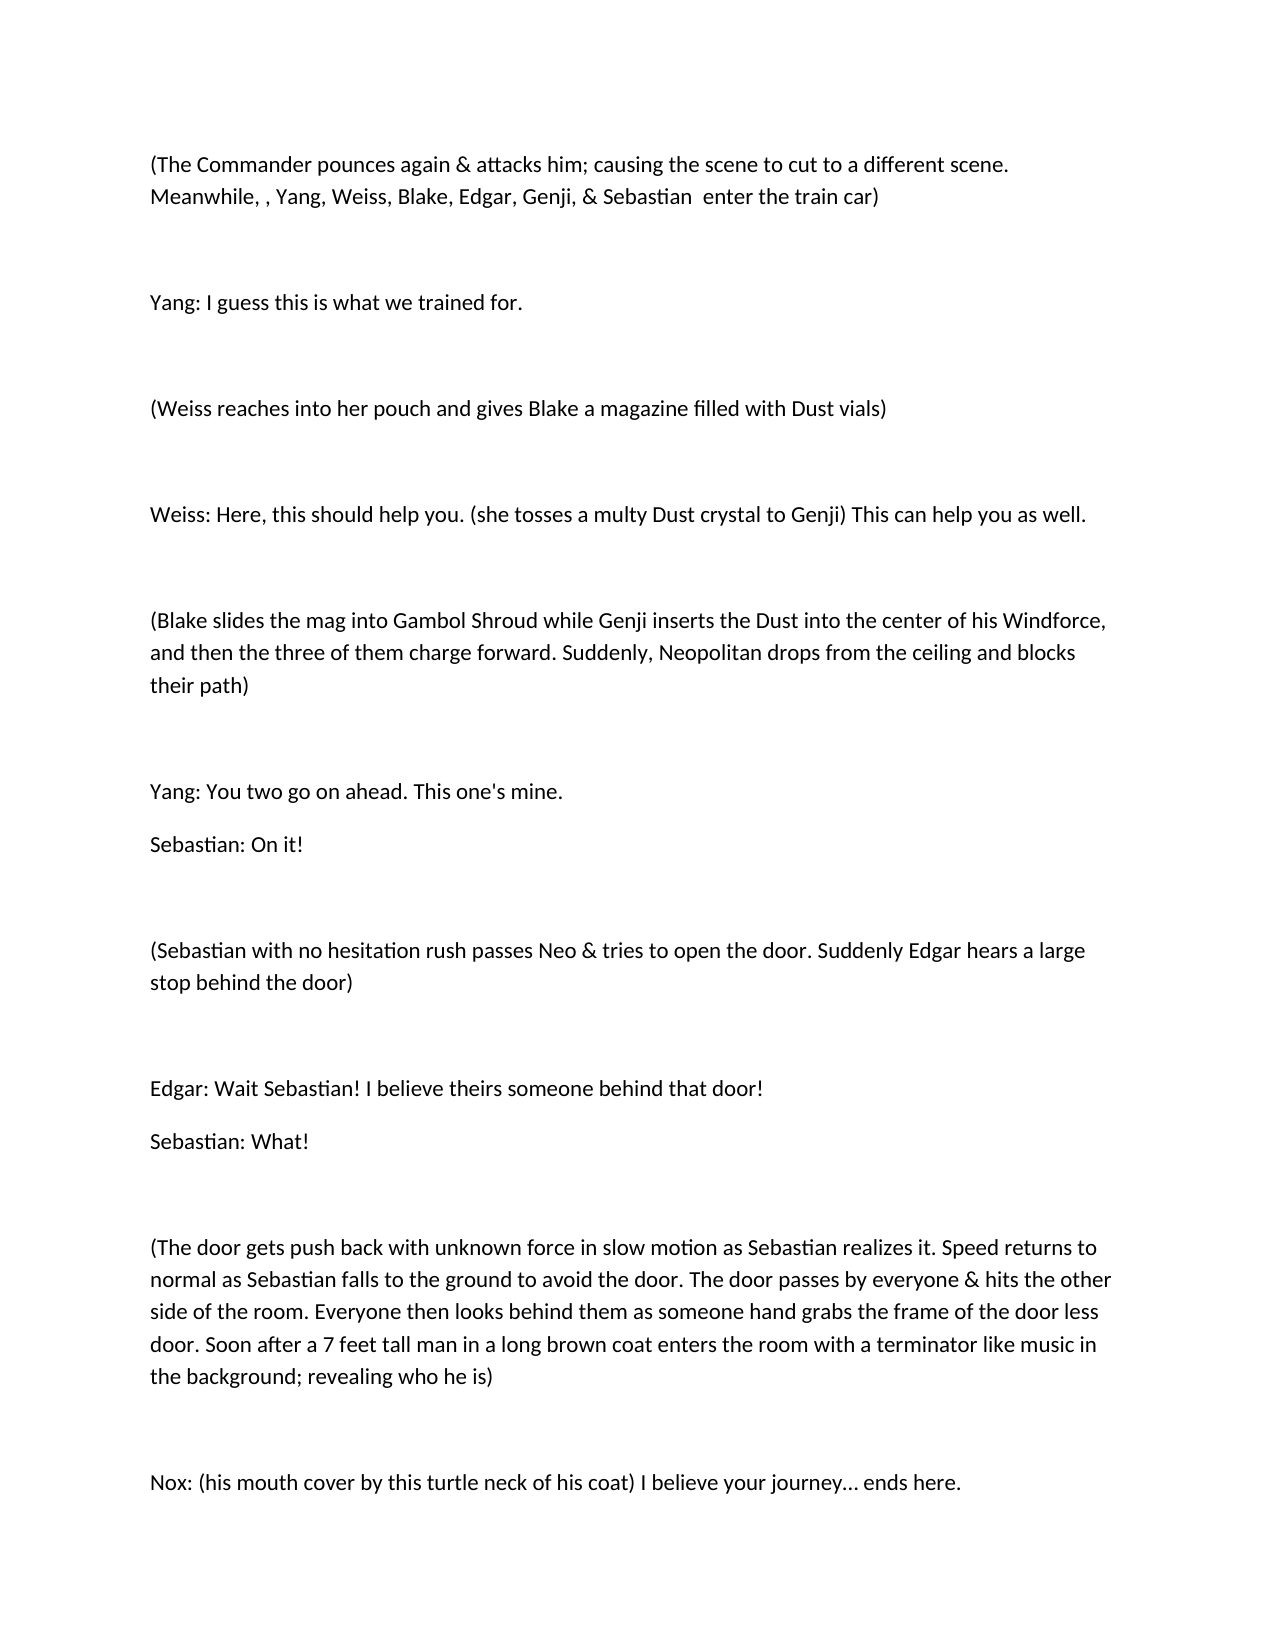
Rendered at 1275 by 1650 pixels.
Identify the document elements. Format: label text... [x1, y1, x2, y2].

text (Blake slides the mag into Gambol Shroud while Genji inserts the Dust into the center of his Windforce, and then the three of them charge forward. Suddenly, Neopolitan drops from the ceiling and blocks their path) [150, 606, 1125, 699]
text (The door gets push back with unknown force in slow motion as Sebastian realizes it. Speed returns to normal as Sebastian falls to the ground to avoid the door. The door passes by everyone & hits the other side of the room. Everyone then looks behind them as someone hand grabs the frame of the door less door. Soon after a 7 feet tall man in a long brown coat enters the room with a terminator like music in the background; revealing who he is) [150, 1233, 1125, 1390]
text Sebastian: What! [150, 1127, 1125, 1155]
text (Weiss reaches into her pouch and gives Blake a magazine filled with Dust vials) [150, 394, 1125, 422]
text Yang: I guess this is what we trained for. [150, 288, 1125, 316]
text Nox: (his mouth cover by this turtle neck of his coat) I believe your journey… ends here. [150, 1468, 1125, 1496]
text Edgar: Wait Sebastian! I believe theirs someone behind that door! [150, 1074, 1125, 1102]
text Weiss: Here, this should help you. (she tosses a multy Dust crystal to Genji) This can help you as well. [150, 500, 1125, 528]
text (Sebastian with no hesitation rush passes Neo & tries to open the door. Suddenly Edgar hears a large stop behind the door) [150, 936, 1125, 996]
text Sebastian: On it! [150, 830, 1125, 858]
text Yang: You two go on ahead. This one's mine. [150, 777, 1125, 805]
text (The Commander pounces again & attacks him; causing the scene to cut to a different scene. Meanwhile, , Yang, Weiss, Blake, Edgar, Genji, & Sebastian enter the train car) [150, 150, 1125, 210]
